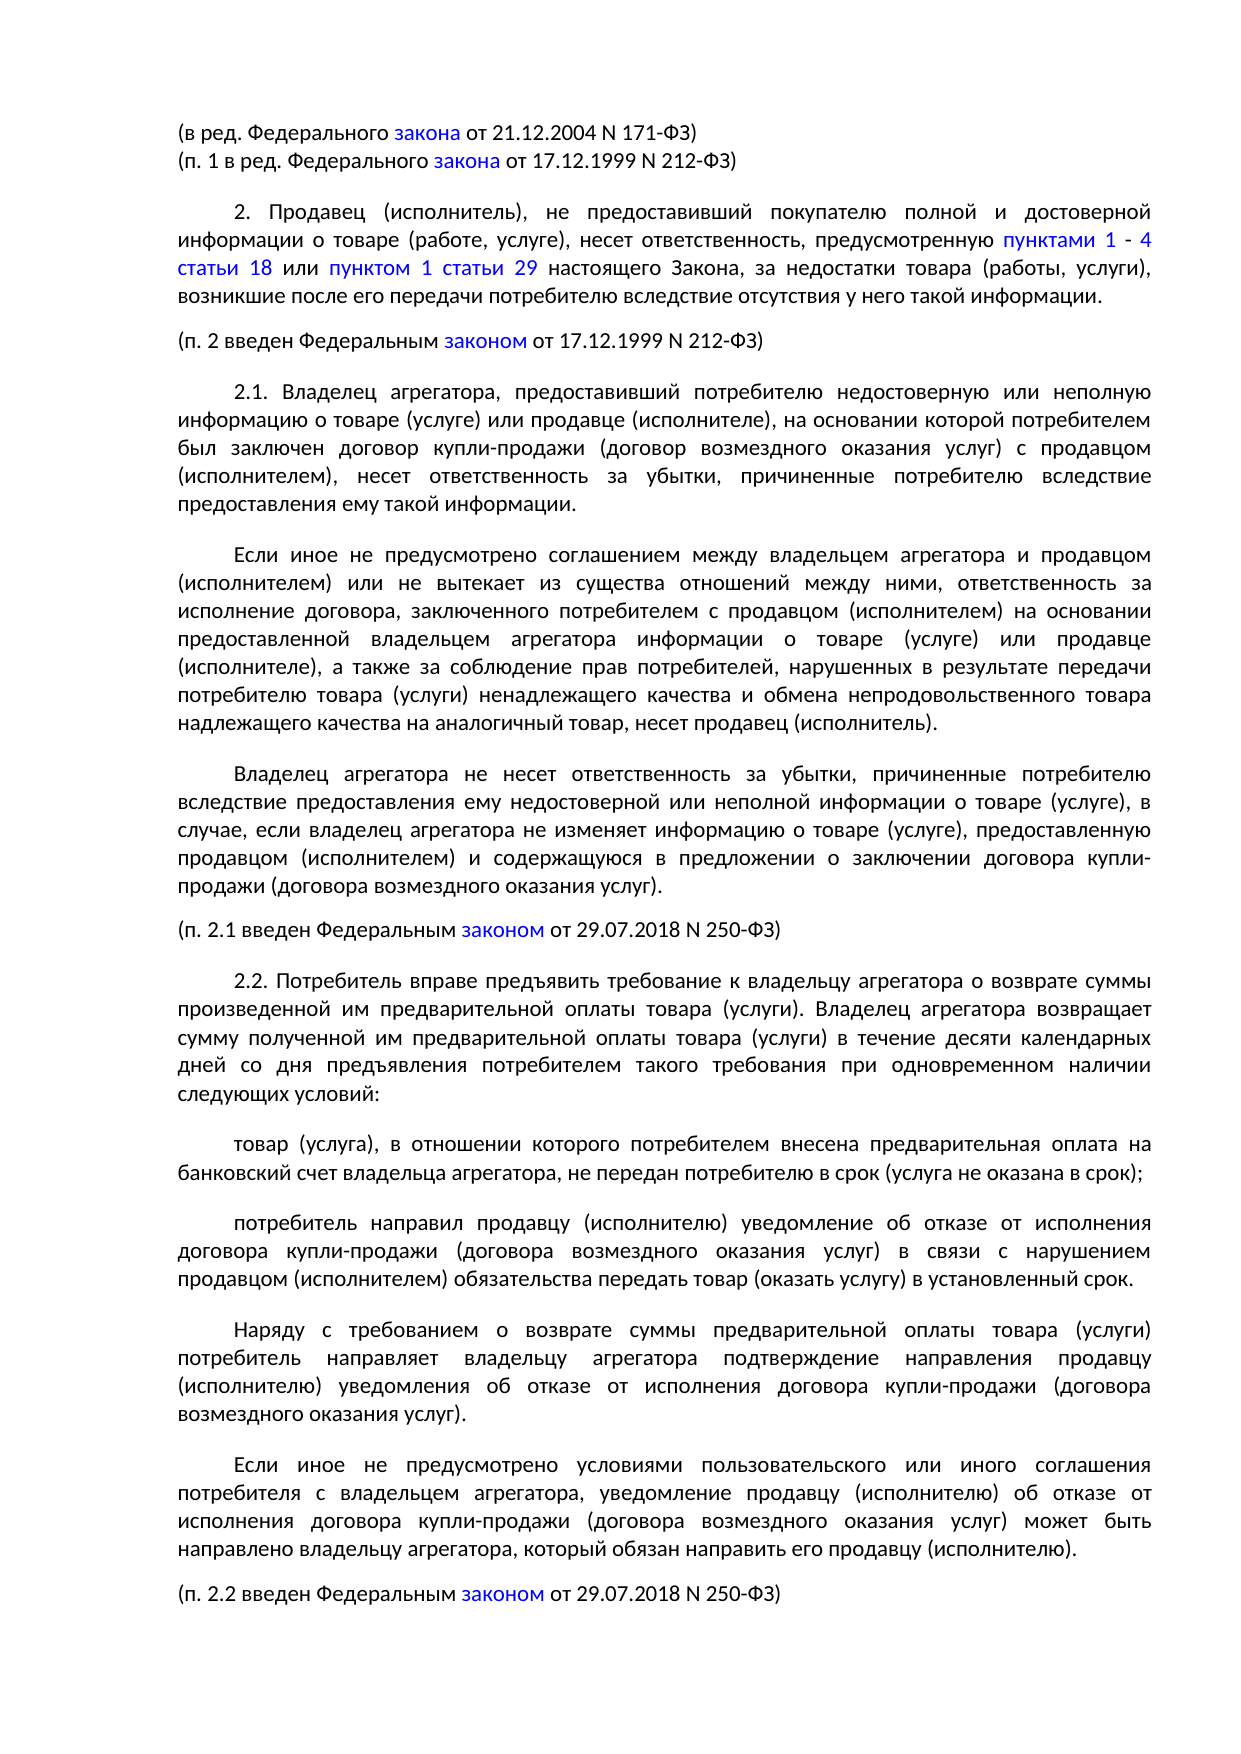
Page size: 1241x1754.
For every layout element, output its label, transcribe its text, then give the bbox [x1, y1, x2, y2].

text Если иное не предусмотрено условиями пользовательского или иного соглашения потребителя с владельцем агрегатора, уведомление продавцу (исполнителю) об отказе от исполнения договора купли-продажи (договора возмездного оказания услуг) может быть направлено владельцу агрегатора, который обязан направить его продавцу (исполнителю). [177, 1451, 1152, 1563]
text (п. 2.2 введен Федеральным законом от 29.07.2018 N 250-ФЗ) [177, 1579, 1152, 1607]
text потребитель направил продавцу (исполнителю) уведомление об отказе от исполнения договора купли-продажи (договора возмездного оказания услуг) в связи с нарушением продавцом (исполнителем) обязательства передать товар (оказать услугу) в установленный срок. [177, 1208, 1152, 1293]
text Наряду с требованием о возврате суммы предварительной оплаты товара (услуги) потребитель направляет владельцу агрегатора подтверждение направления продавцу (исполнителю) уведомления об отказе от исполнения договора купли-продажи (договора возмездного оказания услуг). [177, 1316, 1152, 1428]
text (п. 2 введен Федеральным законом от 17.12.1999 N 212-ФЗ) [177, 326, 1152, 354]
text 2.2. Потребитель вправе предъявить требование к владельцу агрегатора о возврате суммы произведенной им предварительной оплаты товара (услуги). Владелец агрегатора возвращает сумму полученной им предварительной оплаты товара (услуги) в течение десяти календарных дней со дня предъявления потребителем такого требования при одновременном наличии следующих условий: [177, 967, 1152, 1107]
text 2.1. Владелец агрегатора, предоставивший потребителю недостоверную или неполную информацию о товаре (услуге) или продавце (исполнителе), на основании которой потребителем был заключен договор купли-продажи (договор возмездного оказания услуг) с продавцом (исполнителем), несет ответственность за убытки, причиненные потребителю вследствие предоставления ему такой информации. [177, 377, 1152, 517]
text товар (услуга), в отношении которого потребителем внесена предварительная оплата на банковский счет владельца агрегатора, не передан потребителю в срок (услуга не оказана в срок); [177, 1129, 1152, 1186]
text 2. Продавец (исполнитель), не предоставивший покупателю полной и достоверной информации о товаре (работе, услуге), несет ответственность, предусмотренную пунктами 1 - 4 статьи 18 или пунктом 1 статьи 29 настоящего Закона, за недостатки товара (работы, услуги), возникшие после его передачи потребителю вследствие отсутствия у него такой информации. [177, 197, 1152, 309]
text (п. 1 в ред. Федерального закона от 17.12.1999 N 212-ФЗ) [177, 146, 1152, 174]
text (в ред. Федерального закона от 21.12.2004 N 171-ФЗ) [177, 118, 1152, 146]
text (п. 2.1 введен Федеральным законом от 29.07.2018 N 250-ФЗ) [177, 916, 1152, 944]
text Если иное не предусмотрено соглашением между владельцем агрегатора и продавцом (исполнителем) или не вытекает из существа отношений между ними, ответственность за исполнение договора, заключенного потребителем с продавцом (исполнителем) на основании предоставленной владельцем агрегатора информации о товаре (услуге) или продавце (исполнителе), а также за соблюдение прав потребителей, нарушенных в результате передачи потребителю товара (услуги) ненадлежащего качества и обмена непродовольственного товара надлежащего качества на аналогичный товар, несет продавец (исполнитель). [177, 540, 1152, 736]
text Владелец агрегатора не несет ответственность за убытки, причиненные потребителю вследствие предоставления ему недостоверной или неполной информации о товаре (услуге), в случае, если владелец агрегатора не изменяет информацию о товаре (услуге), предоставленную продавцом (исполнителем) и содержащуюся в предложении о заключении договора купли-продажи (договора возмездного оказания услуг). [177, 759, 1152, 899]
